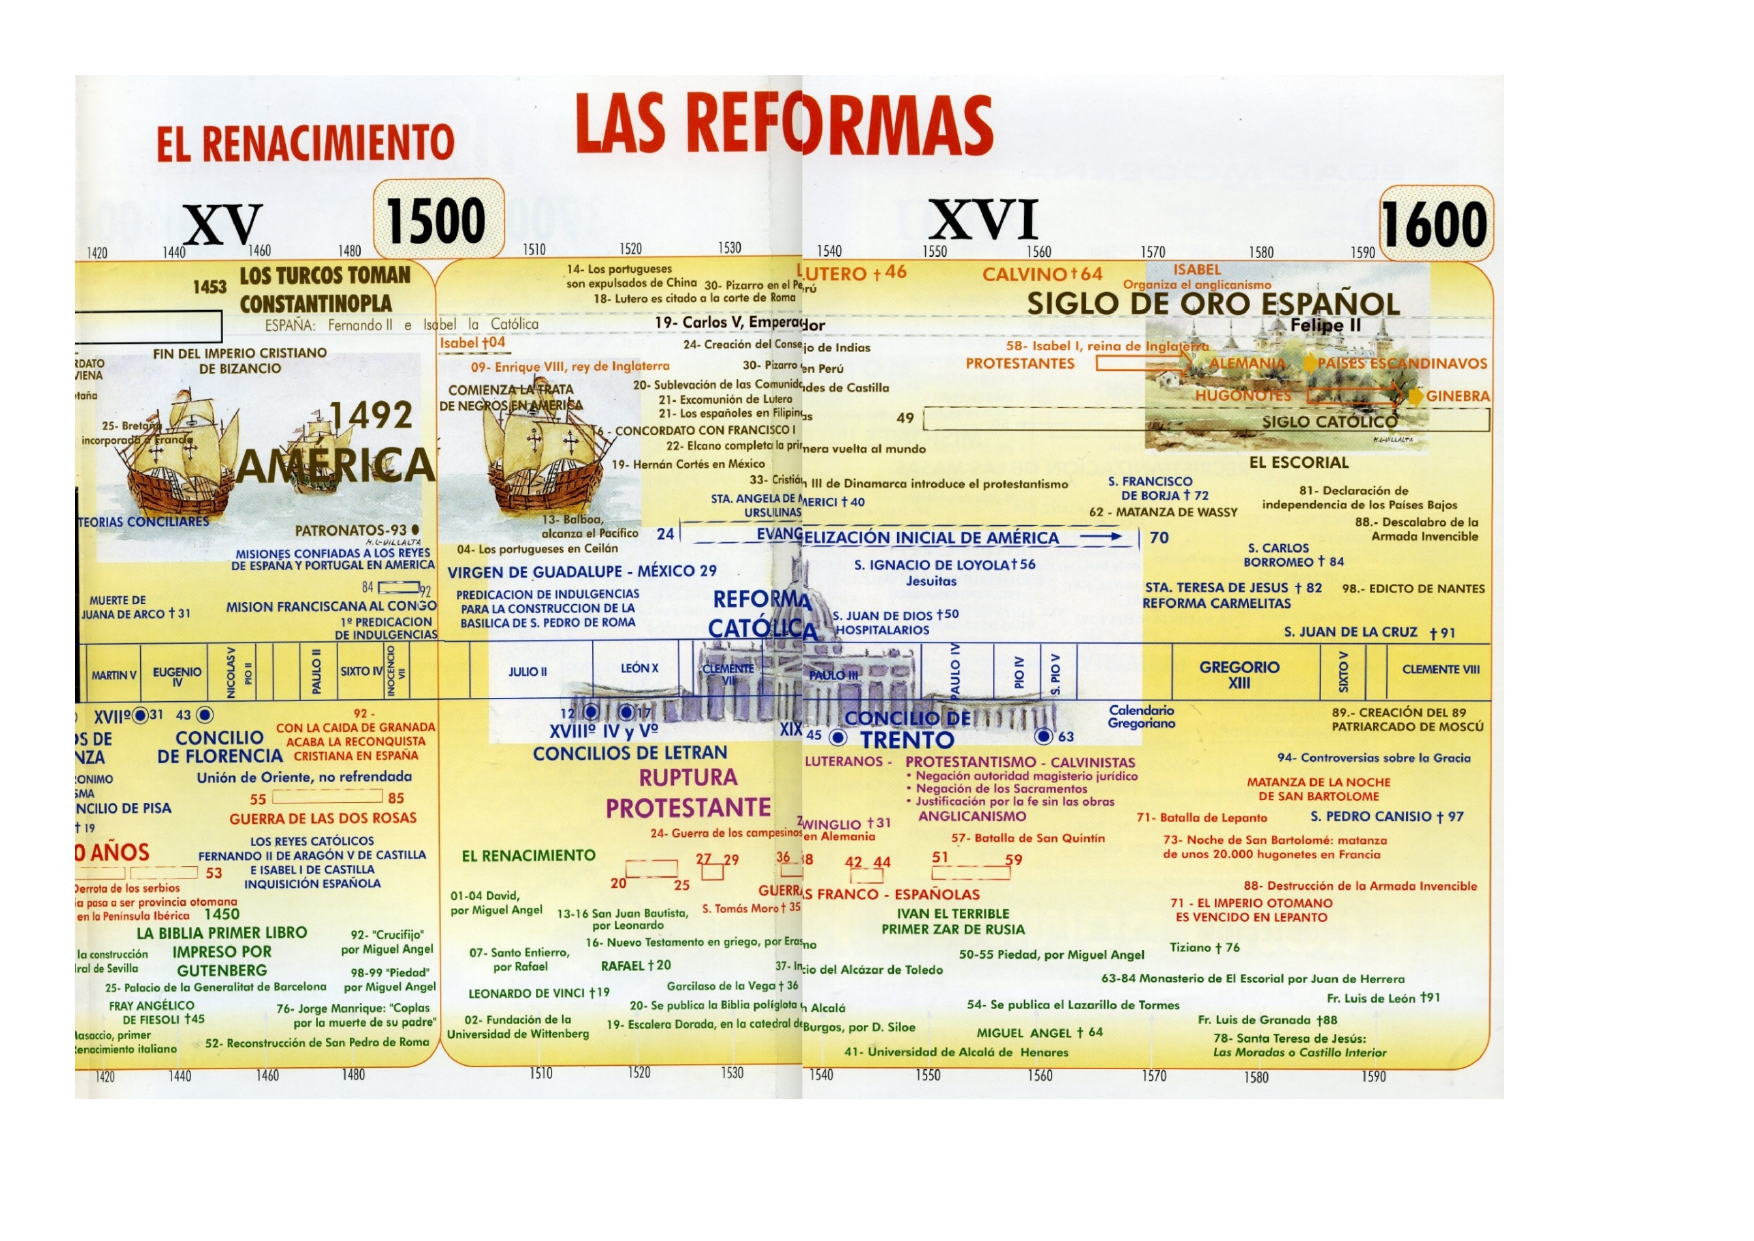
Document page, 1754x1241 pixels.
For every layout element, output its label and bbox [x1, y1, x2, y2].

picture [75, 75, 1504, 1099]
